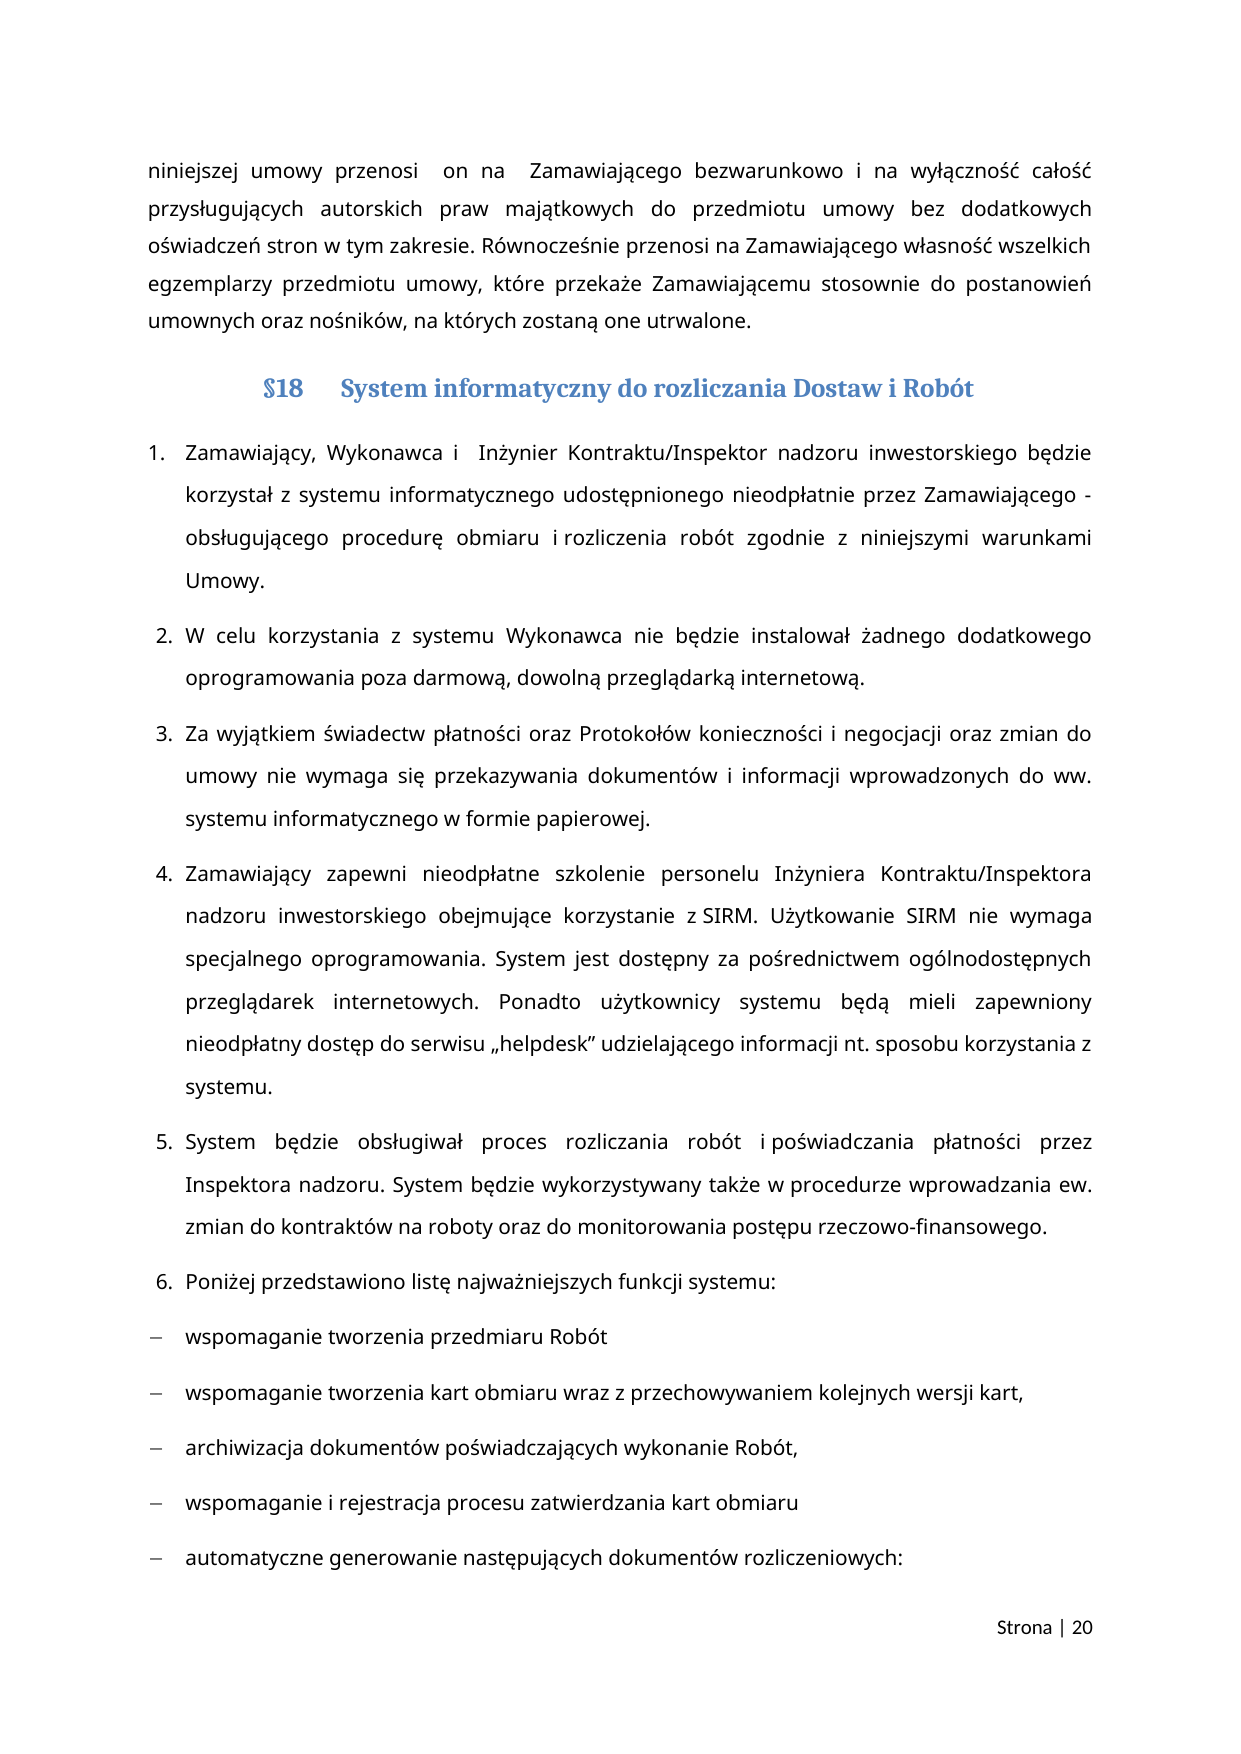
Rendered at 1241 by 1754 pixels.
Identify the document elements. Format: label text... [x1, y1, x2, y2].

list archiwizacja dokumentów poświadczających wykonanie Robót, [148, 1433, 1093, 1461]
list automatyczne generowanie następujących dokumentów rozliczeniowych: [148, 1543, 1093, 1571]
list wspomaganie i rejestracja procesu zatwierdzania kart obmiaru [148, 1488, 1093, 1516]
text System będzie obsługiwał proces rozliczania robót i poświadczania płatności przez Inspektora nadzoru. System będzie wykorzystywany także w procedurze wprowadzania ew. zmian do kontraktów na roboty oraz do monitorowania postępu rzeczowo-finansowego. [156, 1127, 1093, 1241]
text Zamawiający zapewni nieodpłatne szkolenie personelu Inżyniera Kontraktu/Inspektora nadzoru inwestorskiego obejmujące korzystanie z SIRM. Użytkowanie SIRM nie wymaga specjalnego oprogramowania. System jest dostępny za pośrednictwem ogólnodostępnych przeglądarek internetowych. Ponadto użytkownicy systemu będą mieli zapewniony nieodpłatny dostęp do serwisu „helpdesk” udzielającego informacji nt. sposobu korzystania z systemu. [156, 859, 1093, 1100]
list wspomaganie tworzenia kart obmiaru wraz z przechowywaniem kolejnych wersji kart, [148, 1378, 1093, 1406]
text Poniżej przedstawiono listę najważniejszych funkcji systemu: [156, 1267, 1093, 1296]
list Zamawiający, Wykonawca i Inżynier Kontraktu/Inspektor nadzoru inwestorskiego będzie korzystał z systemu informatycznego udostępnionego nieodpłatnie przez Zamawiającego - obsługującego procedurę obmiaru i rozliczenia robót zgodnie z niniejszymi warunkami Umowy. [148, 438, 1093, 594]
list wspomaganie tworzenia przedmiaru Robót [148, 1322, 1093, 1351]
text W celu korzystania z systemu Wykonawca nie będzie instalował żadnego dodatkowego oprogramowania poza darmową, dowolną przeglądarką internetową. [156, 621, 1093, 692]
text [148, 148, 1093, 335]
subtitle System informatyczny do rozliczania Dostaw i Robót [185, 373, 1093, 404]
text Za wyjątkiem świadectw płatności oraz Protokołów konieczności i negocjacji oraz zmian do umowy nie wymaga się przekazywania dokumentów i informacji wprowadzonych do ww. systemu informatycznego w formie papierowej. [156, 719, 1093, 832]
